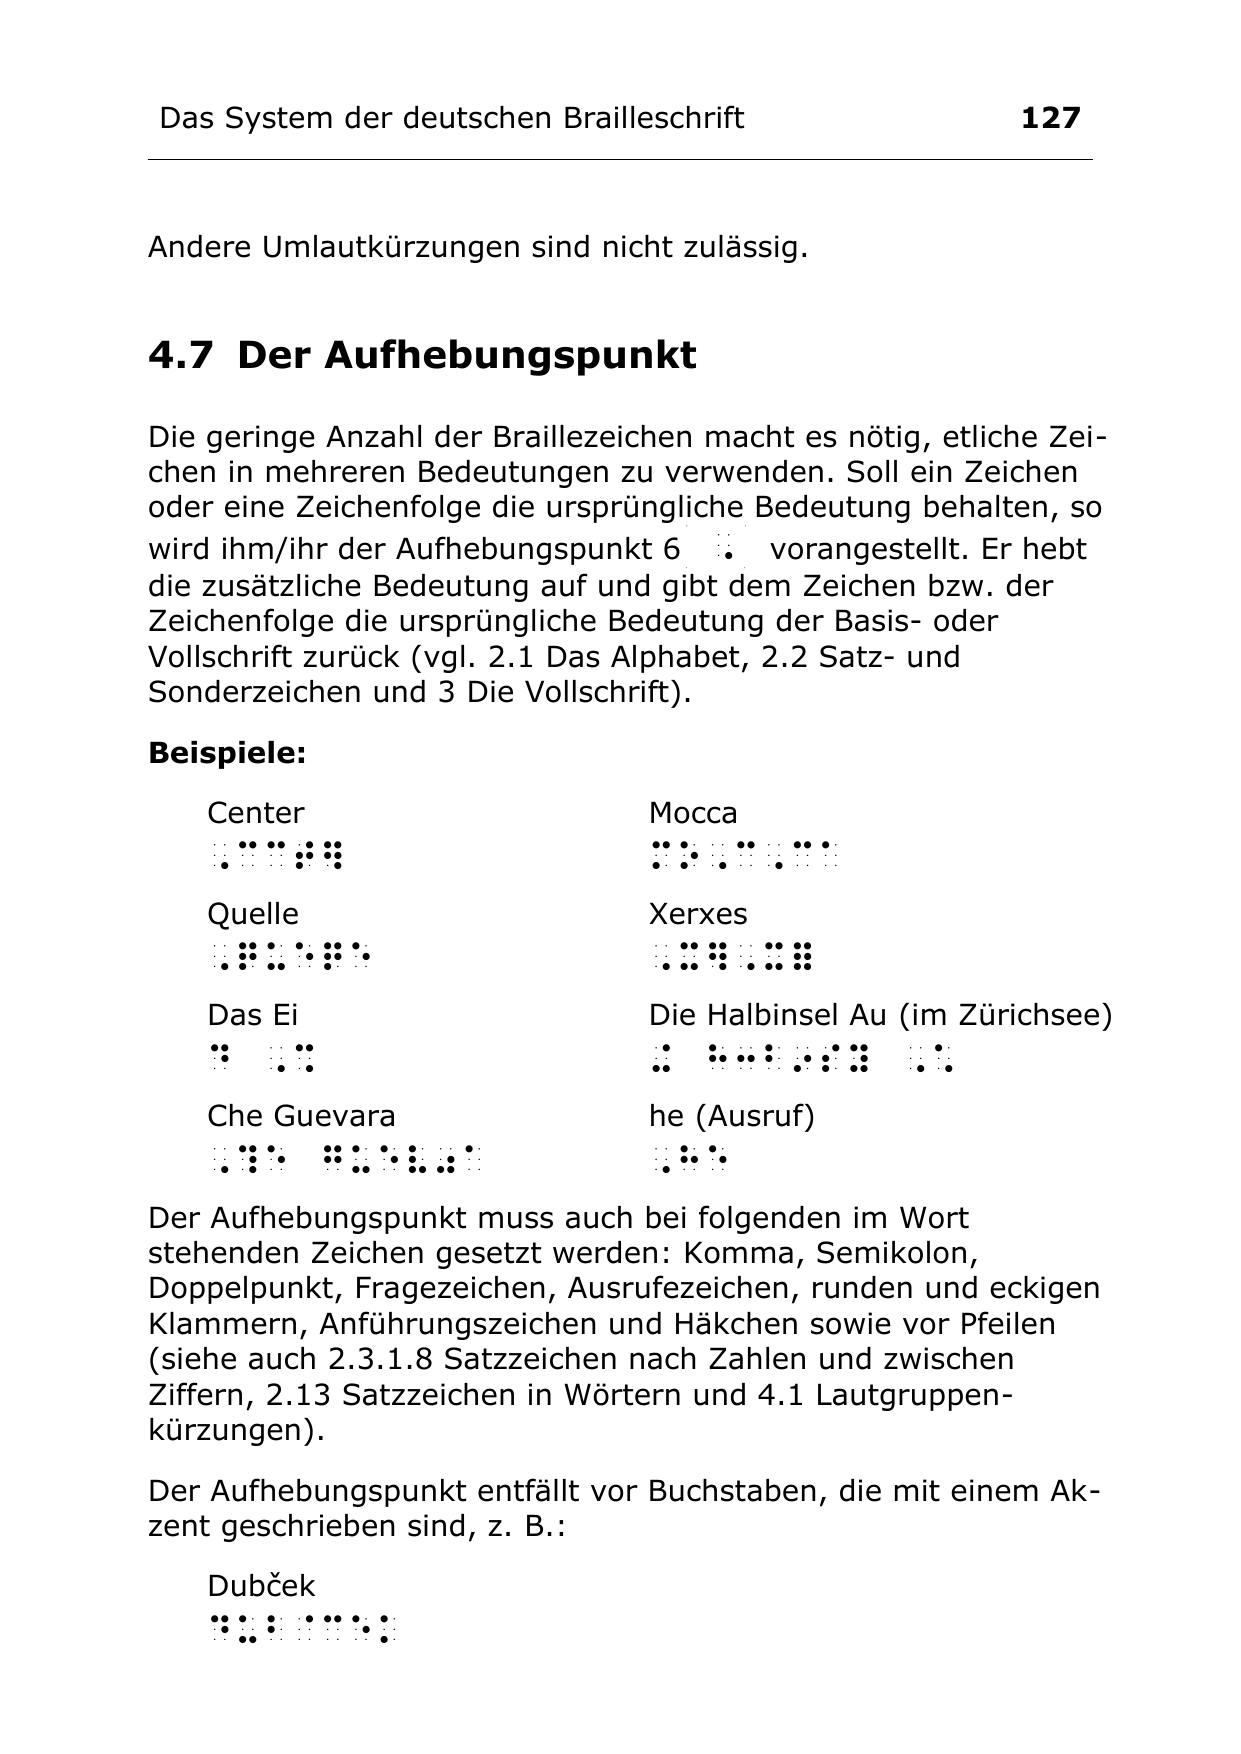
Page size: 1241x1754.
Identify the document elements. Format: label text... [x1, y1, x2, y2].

text '4e guev)a [207, 1145, 574, 1174]
text mo'c'ca [648, 842, 1122, 870]
text he (Ausruf) [648, 1097, 1122, 1133]
text Andere Umlautkürzungen sind nicht zulässig. [148, 228, 1122, 264]
text Die geringe Anzahl der Braillezeichen macht es nötig, etliche Zeichen in mehreren Bedeutungen zu verwenden. Soll ein Zeichen oder eine Zeichenfolge die ursprüngliche Bedeutung behalten, so wird ihm/ihr der Aufhebungspunkt 6 ‌' ‌vorangestellt. Er hebt die zusätzliche Bedeutung auf und gibt dem Zeichen bzw. der Zeichenfolge die ursprüngliche Bedeutung der Basis- oder Vollschrift zurück (vgl. 2.1 Das Alphabet, 2.2 Satz- und Sonderzeichen und 3 Die Vollschrift). [148, 418, 1122, 709]
text Dubček [207, 1567, 1122, 1603]
text dub"cek [207, 1615, 1122, 1643]
text Quelle [207, 895, 574, 931]
text Mocca [648, 794, 1122, 829]
text 'cct7 [207, 842, 574, 870]
text Die Halbinsel Au (im Zürichsee) [648, 996, 1122, 1032]
text Der Aufhebungspunkt entfällt vor Buchstaben, die mit einem Akzent geschrieben sind, z. B.: [148, 1472, 1122, 1542]
text Der Aufhebungspunkt muss auch bei folgenden im Wort stehenden Zeichen gesetzt werden: Komma, Semikolon, Doppelpunkt, Fragezeichen, Ausrufezeichen, runden und eckigen Klammern, Anführungszeichen und Häkchen sowie vor Pfeilen (siehe auch 2.3.1.8 Satzzeichen nach Zahlen und zwischen Ziffern, 2.13 Satzzeichen in Wörtern und 4.1 Lautgruppenkürzungen). [148, 1199, 1122, 1447]
text Beispiele: [148, 734, 1122, 769]
text 0 h:b*sy '1 [648, 1044, 1122, 1072]
text 'queqe [207, 943, 574, 971]
text d '3 [207, 1044, 574, 1072]
text Center [207, 794, 574, 829]
text Das Ei [207, 996, 574, 1032]
text 'he [648, 1145, 1122, 1174]
text Che Guevara [207, 1097, 574, 1133]
text 'x7'x% [648, 943, 1122, 971]
subtitle 4.7 Der Aufhebungspunkt [148, 330, 1122, 376]
text Xerxes [648, 895, 1122, 931]
